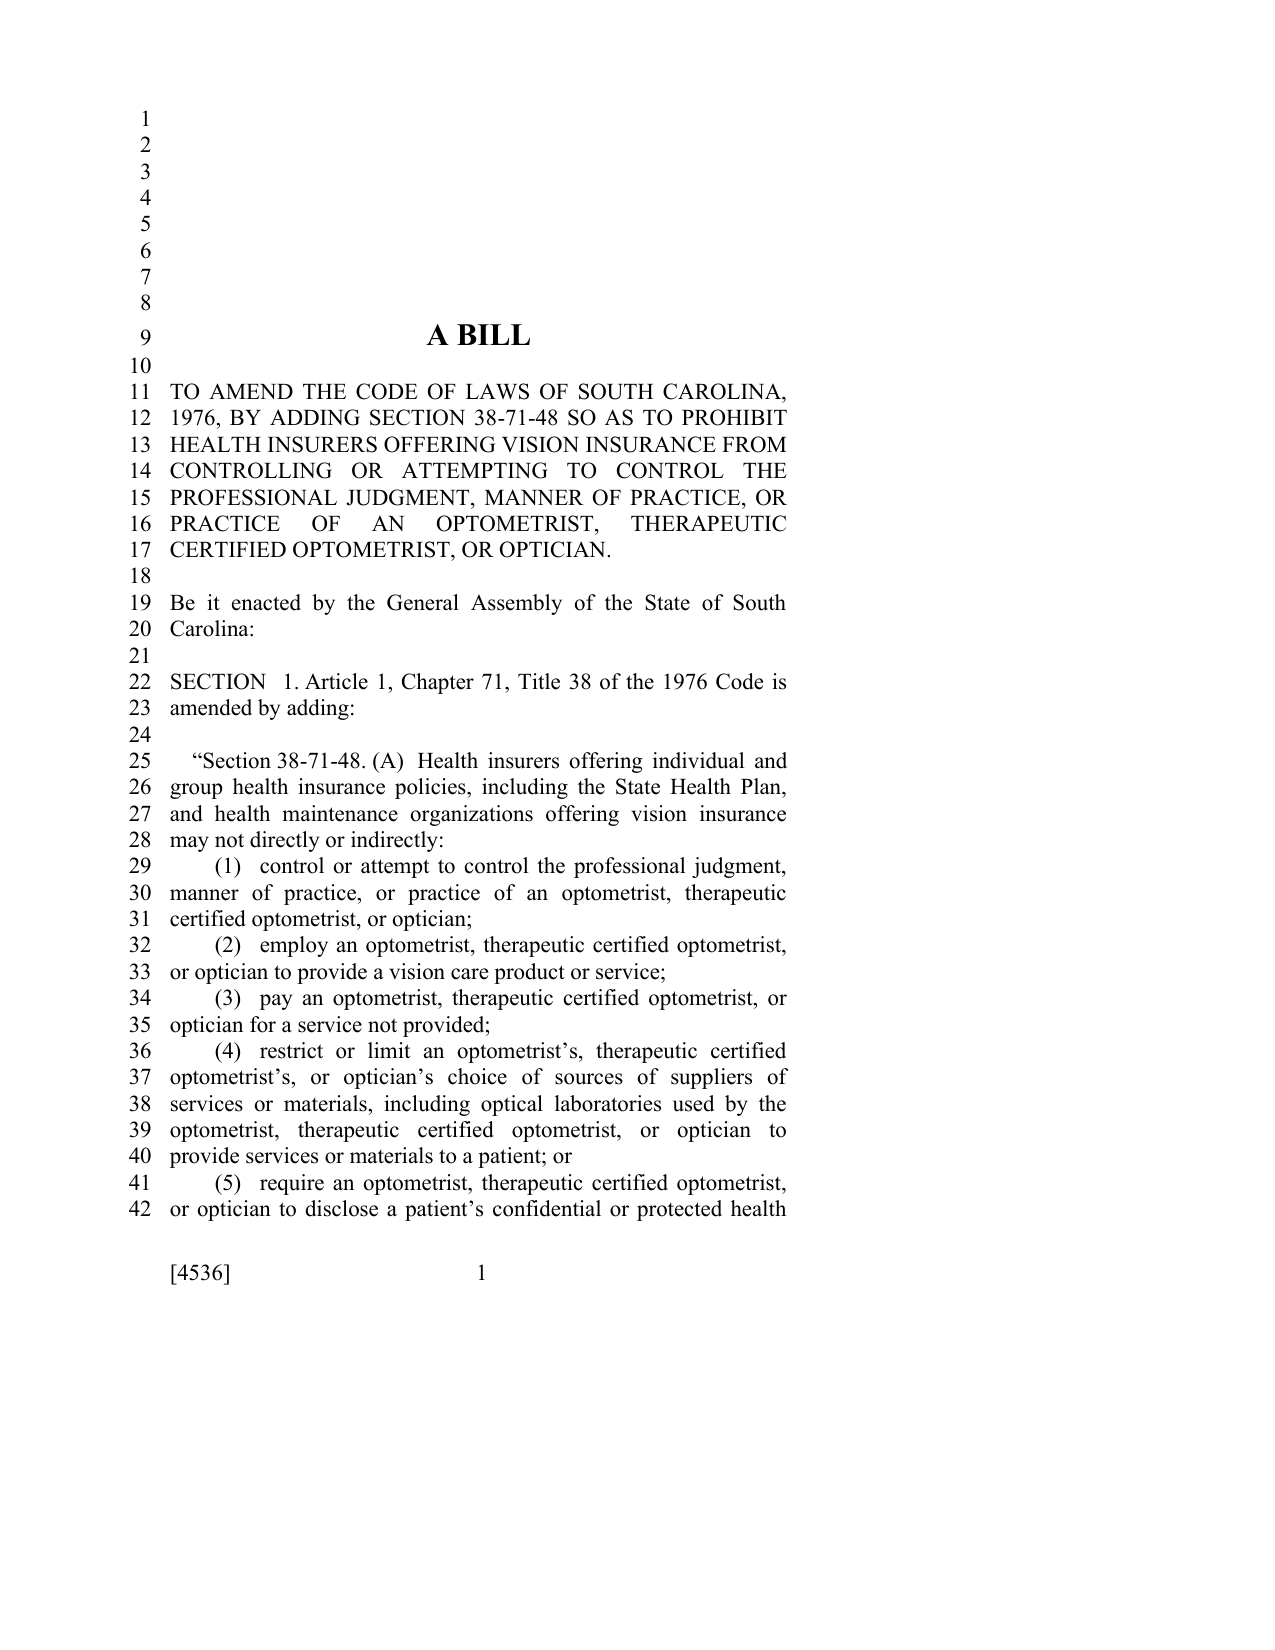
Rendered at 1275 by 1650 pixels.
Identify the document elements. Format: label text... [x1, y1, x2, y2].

text (2) employ an optometrist, therapeutic certified optometrist, or optician to provide a vision care product or service; [169, 932, 787, 984]
text TO AMEND THE CODE OF LAWS OF SOUTH CAROLINA, 1976, BY ADDING SECTION 38-71-48 SO AS TO PROHIBIT HEALTH INSURERS OFFERING VISION INSURANCE FROM CONTROLLING OR ATTEMPTING TO CONTROL THE PROFESSIONAL JUDGMENT, MANNER OF PRACTICE, OR PRACTICE OF AN OPTOMETRIST, THERAPEUTIC CERTIFIED OPTOMETRIST, OR OPTICIAN. [169, 378, 787, 563]
text (1) control or attempt to control the professional judgment, manner of practice, or practice of an optometrist, therapeutic certified optometrist, or optician; [169, 852, 787, 932]
text A BILL [169, 316, 787, 352]
text SECTION 1. Article 1, Chapter 71, Title 38 of the 1976 Code is amended by adding: [169, 668, 787, 721]
text (3) pay an optometrist, therapeutic certified optometrist, or optician for a service not provided; [169, 984, 787, 1037]
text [169, 1169, 787, 1221]
text Be it enacted by the General Assembly of the State of South Carolina: [169, 589, 787, 642]
text (4) restrict or limit an optometrist’s, therapeutic certified optometrist’s, or optician’s choice of sources of suppliers of services or materials, including optical laboratories used by the optometrist, therapeutic certified optometrist, or optician to provide services or materials to a patient; or [169, 1037, 787, 1169]
text “Section 38-71-48. (A) Health insurers offering individual and group health insurance policies, including the State Health Plan, and health maintenance organizations offering vision insurance may not directly or indirectly: [169, 747, 787, 852]
